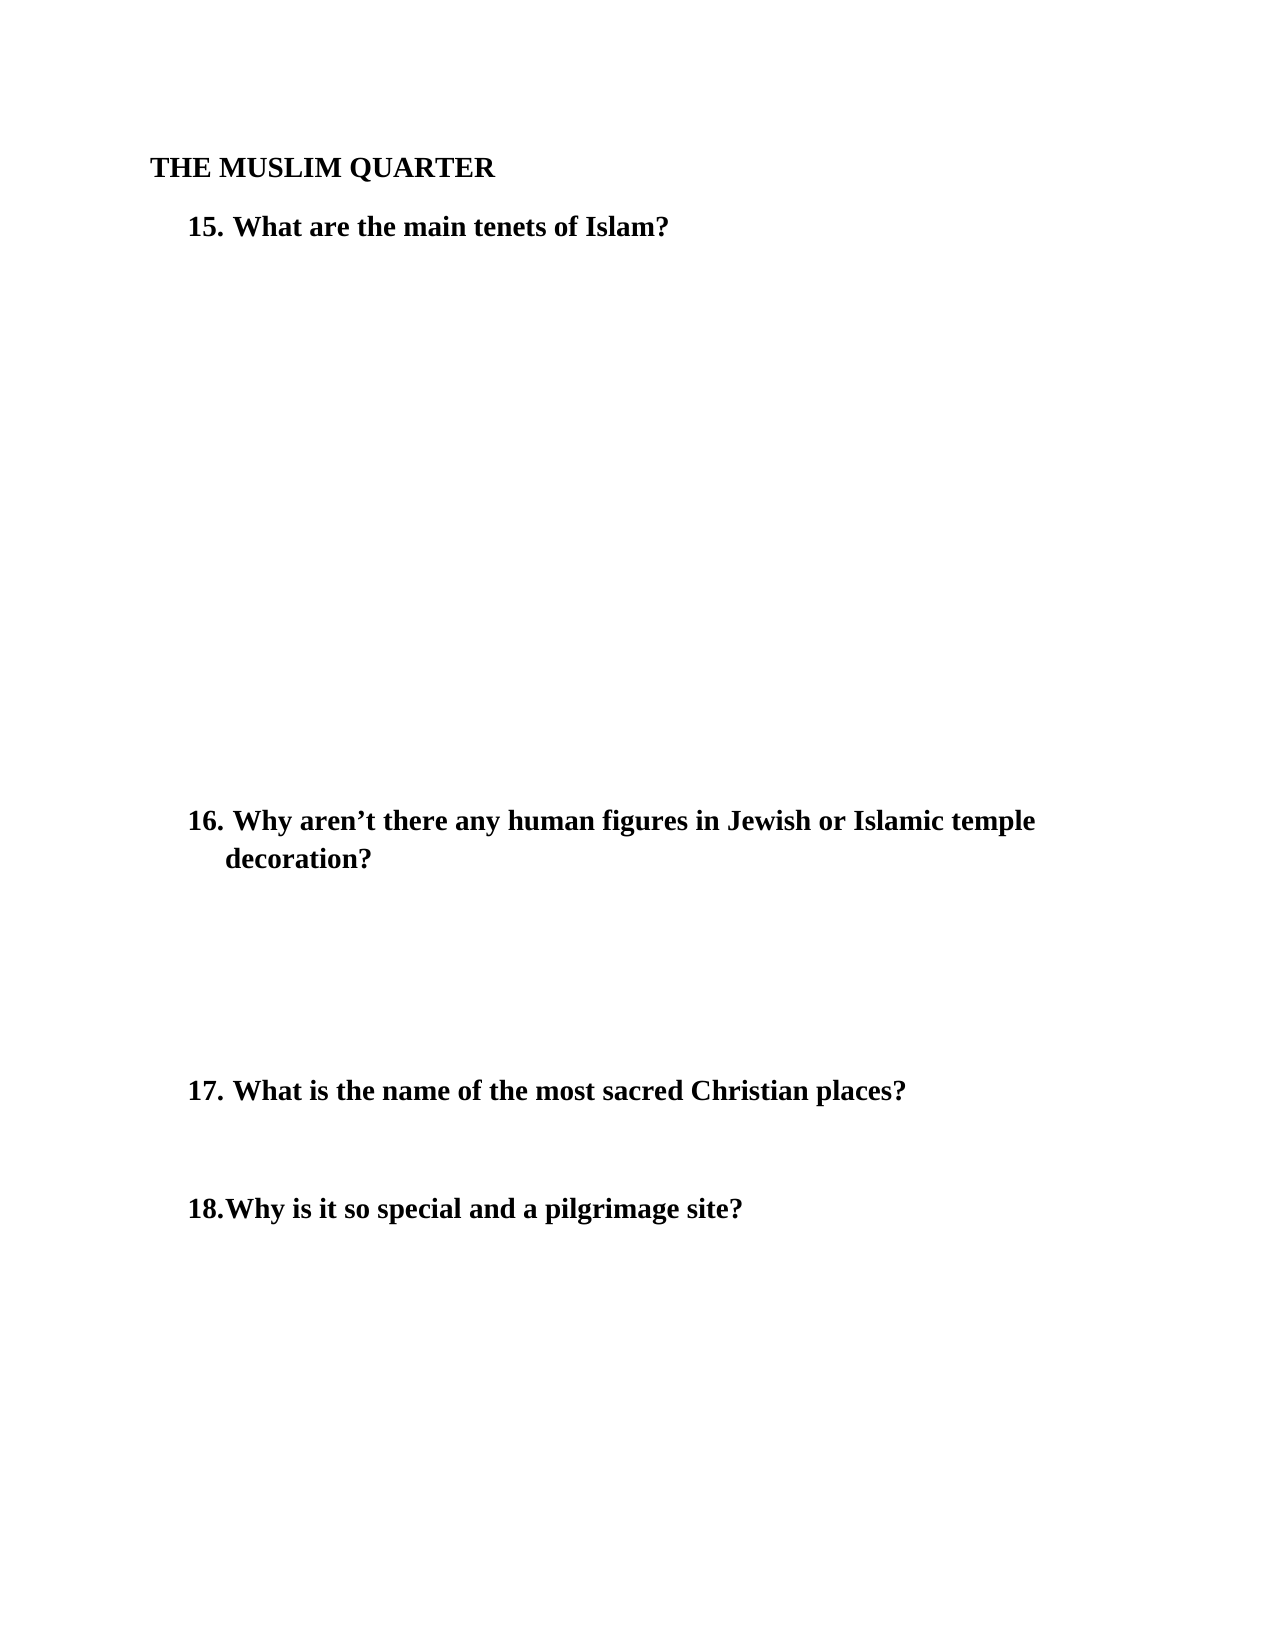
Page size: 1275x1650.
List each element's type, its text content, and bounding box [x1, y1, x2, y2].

text THE MUSLIM QUARTER [150, 150, 1125, 183]
list What is the name of the most sacred Christian places? [187, 1073, 1125, 1106]
list What are the main tenets of Islam? [187, 209, 1125, 243]
list Why is it so special and a pilgrimage site? [187, 1192, 1125, 1225]
list Why aren’t there any human figures in Jewish or Islamic temple decoration? [187, 803, 1125, 875]
